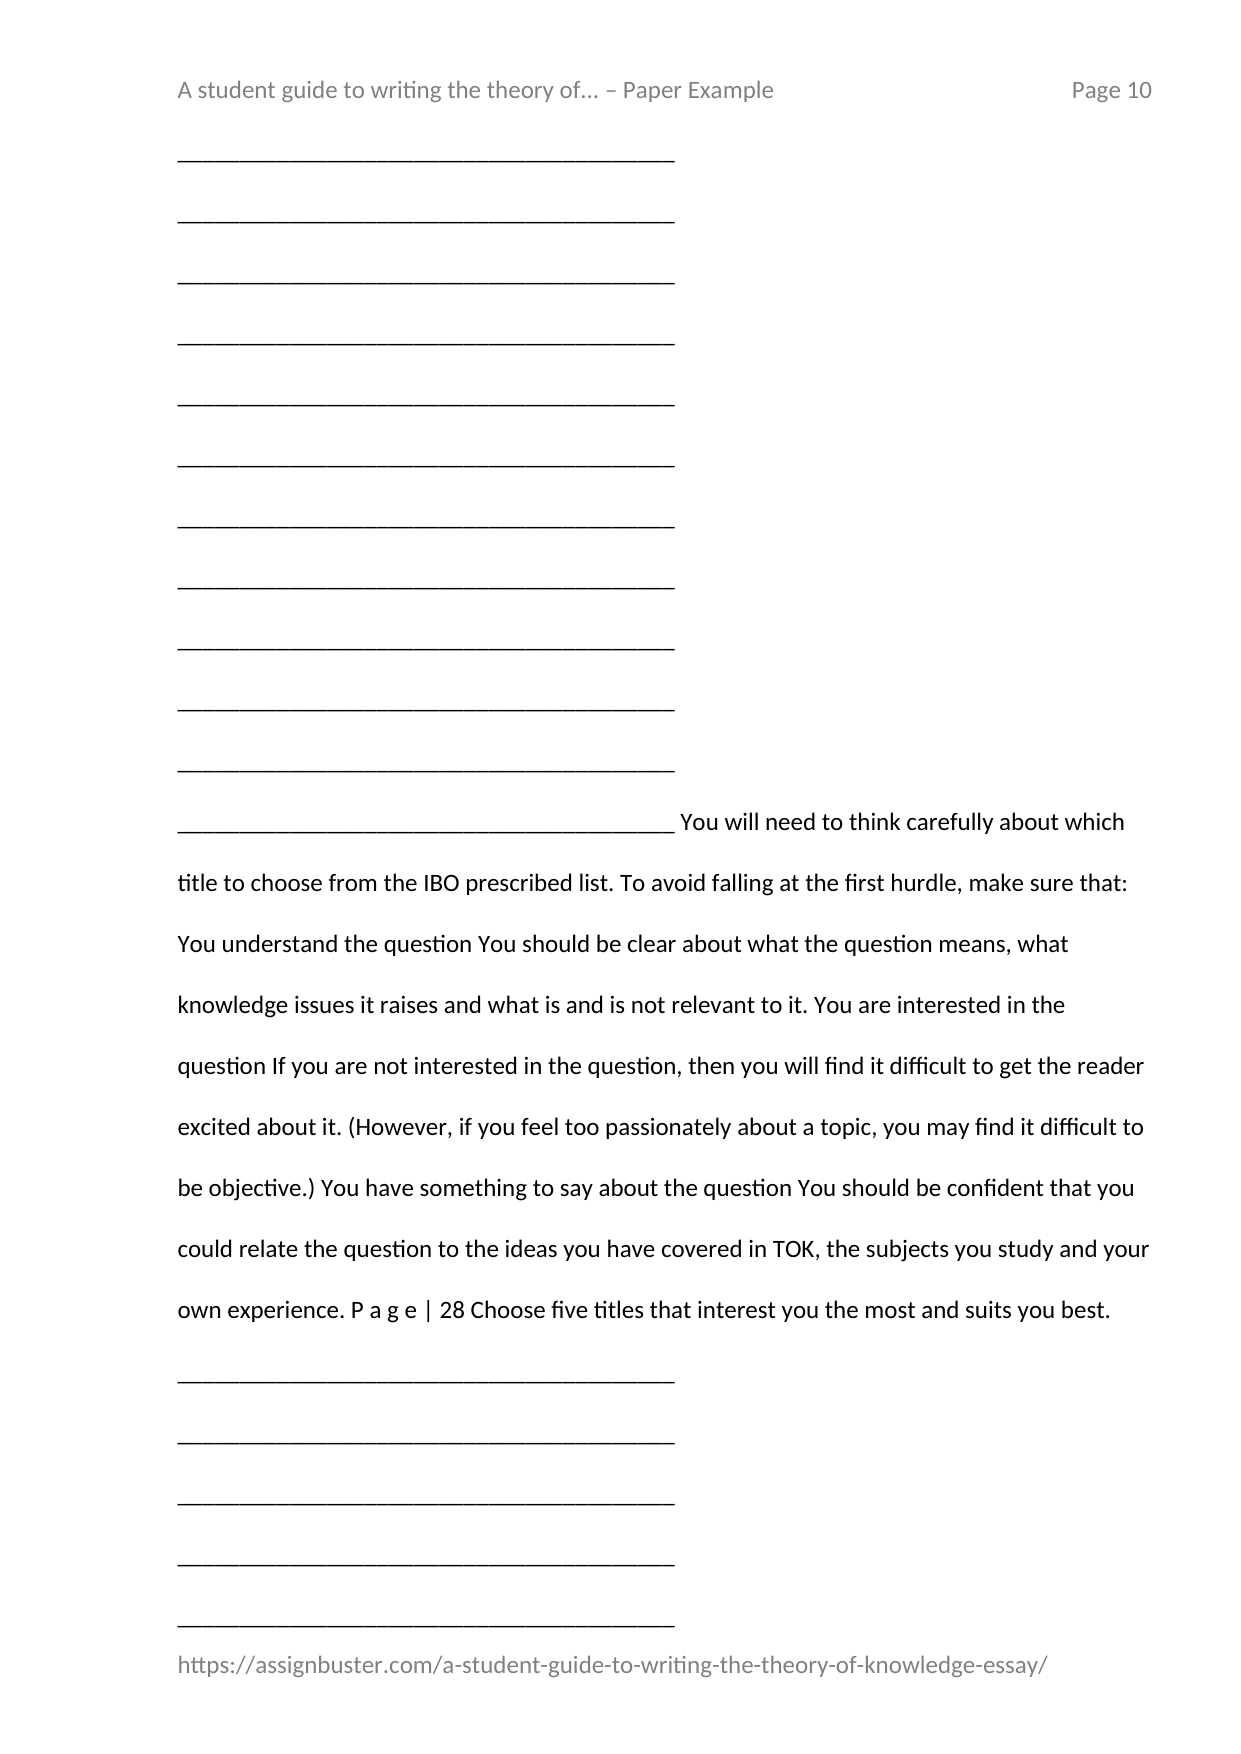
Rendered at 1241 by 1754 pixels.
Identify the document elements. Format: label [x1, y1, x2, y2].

text [177, 135, 1152, 1630]
